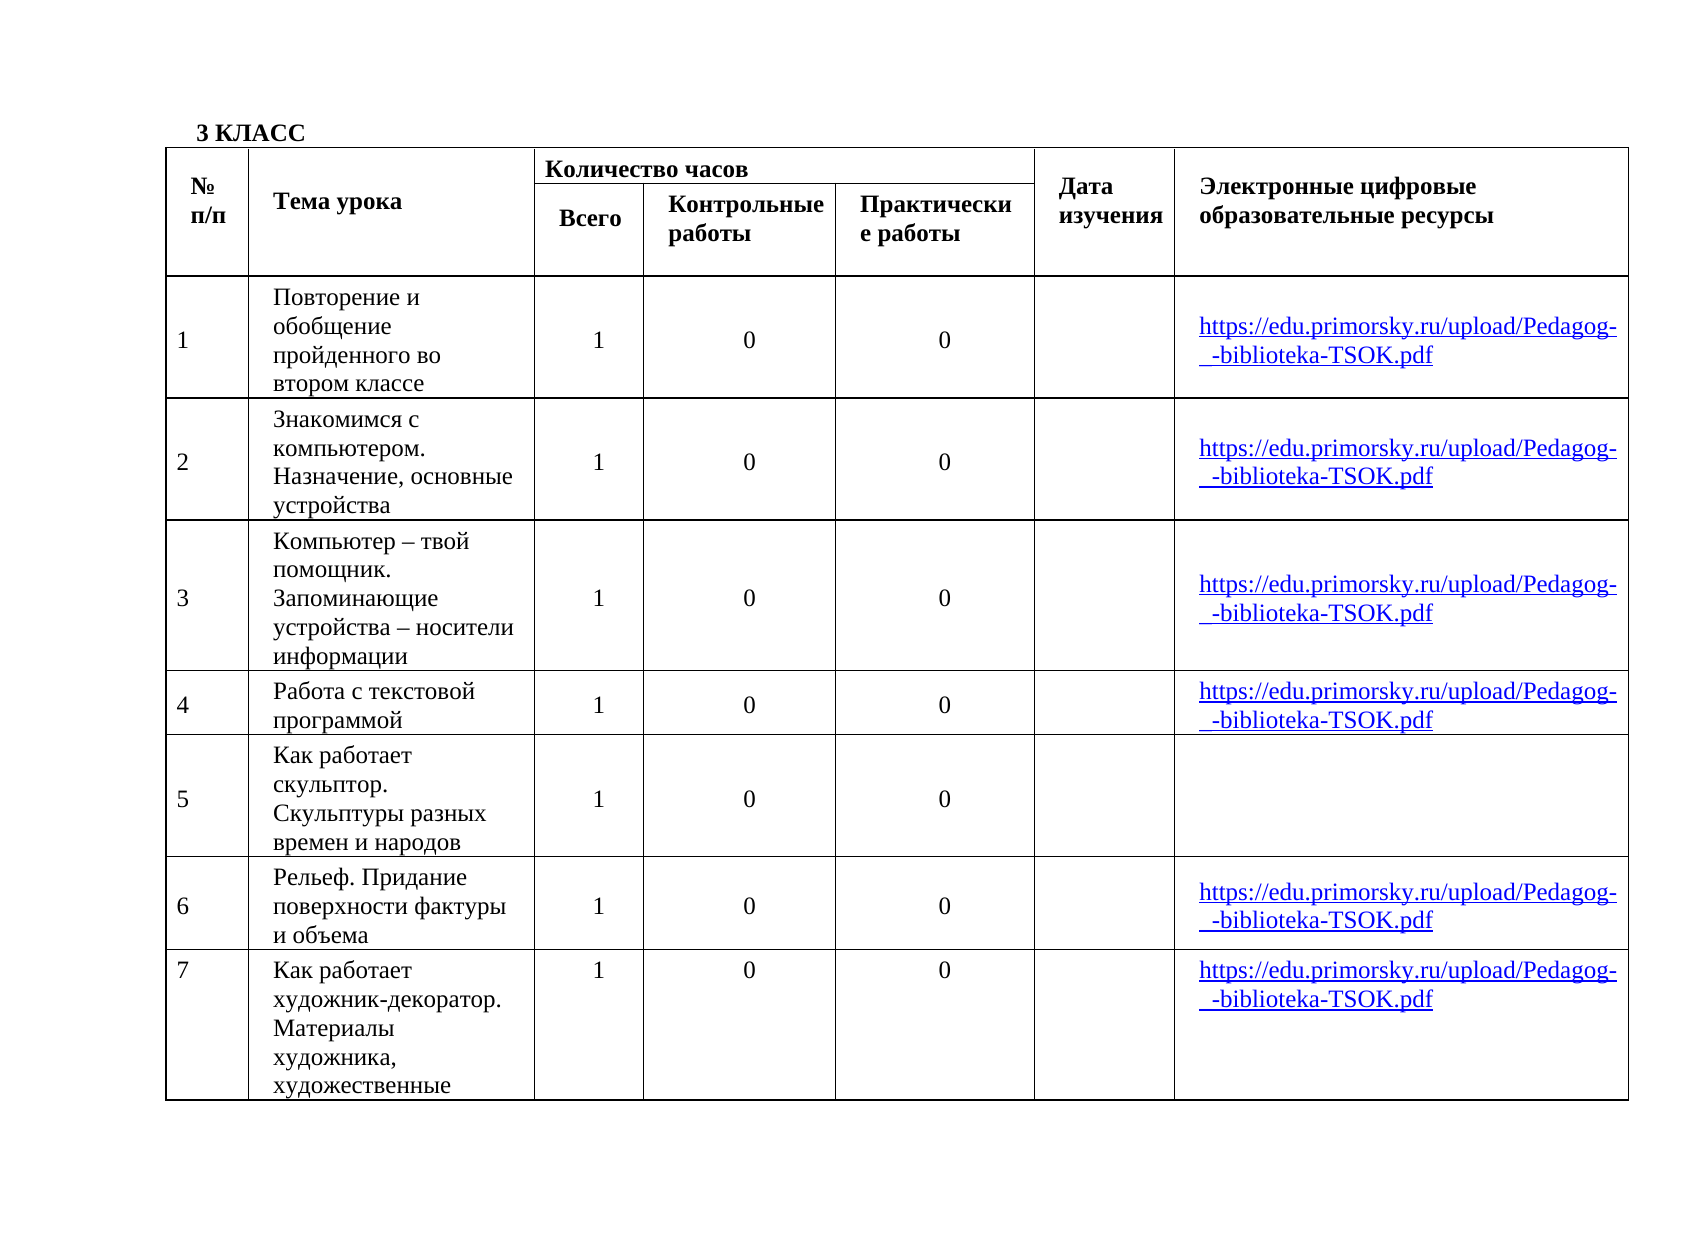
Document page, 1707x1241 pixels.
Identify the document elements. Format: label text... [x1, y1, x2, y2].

table_cell https://edu.primorsky.ru/upload/Pedagog-_-biblioteka-TSOK.pdf [1175, 671, 1628, 734]
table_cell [249, 950, 534, 1099]
table_cell 1 [535, 277, 643, 397]
table_cell 0 [644, 857, 835, 948]
table_cell 2 [167, 399, 248, 519]
table_header Количество часов [535, 148, 1034, 182]
table_cell Знакомимся с компьютером. Назначение, основные устройства [249, 399, 534, 519]
table_cell 0 [836, 671, 1034, 734]
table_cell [1175, 857, 1628, 948]
table_cell https://edu.primorsky.ru/upload/Pedagog-_-biblioteka-TSOK.pdf [1175, 521, 1628, 669]
table_cell 1 [535, 671, 643, 734]
table_cell 0 [644, 950, 835, 1099]
table_cell Контрольные работы [644, 184, 835, 275]
table_cell https://edu.primorsky.ru/upload/Pedagog-_-biblioteka-TSOK.pdf [1175, 277, 1628, 397]
table_cell 6 [167, 857, 248, 948]
table_cell [1035, 671, 1174, 734]
table_cell [1035, 950, 1174, 1099]
table_cell 7 [167, 950, 248, 1099]
table_cell 3 [167, 521, 248, 669]
table_cell 0 [836, 950, 1034, 1099]
table_cell 0 [836, 735, 1034, 856]
table_cell 0 [644, 671, 835, 734]
table_header № п/п [167, 148, 248, 275]
table_cell 4 [167, 671, 248, 734]
table_cell [1035, 857, 1174, 948]
table_header Тема урока [249, 148, 534, 275]
table_cell 0 [836, 521, 1034, 669]
table_cell 1 [535, 399, 643, 519]
table_cell 1 [535, 857, 643, 948]
table_cell [1035, 399, 1174, 519]
table_cell 0 [644, 735, 835, 856]
table_cell 0 [644, 399, 835, 519]
table_cell [1035, 277, 1174, 397]
table_cell Повторение и обобщение пройденного во втором классе [249, 277, 534, 397]
table_cell [1035, 521, 1174, 669]
table_cell Работа с текстовой программой [249, 671, 534, 734]
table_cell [1175, 950, 1628, 1099]
table_cell Практические работы [836, 184, 1034, 275]
table_cell 1 [535, 521, 643, 669]
table_cell 1 [535, 950, 643, 1099]
table_cell 0 [836, 399, 1034, 519]
table_cell [1175, 735, 1628, 856]
text 3 КЛАСС [190, 118, 1618, 147]
table_cell 5 [167, 735, 248, 856]
table_cell 1 [535, 735, 643, 856]
table_cell Компьютер – твой помощник. Запоминающие устройства – носители информации [249, 521, 534, 669]
table_header Дата изучения [1035, 148, 1174, 275]
table_cell Как работает скульптор. Скульптуры разных времен и народов [249, 735, 534, 856]
table_cell 1 [167, 277, 248, 397]
table_cell 0 [836, 857, 1034, 948]
table_cell [1035, 735, 1174, 856]
table_cell 0 [644, 521, 835, 669]
table_cell 0 [836, 277, 1034, 397]
table_cell 0 [644, 277, 835, 397]
table_cell https://edu.primorsky.ru/upload/Pedagog-_-biblioteka-TSOK.pdf [1175, 399, 1628, 519]
table_cell Всего [535, 184, 643, 275]
table_cell Рельеф. Придание поверхности фактуры и объема [249, 857, 534, 948]
table_header Электронные цифровые образовательные ресурсы [1175, 148, 1628, 275]
